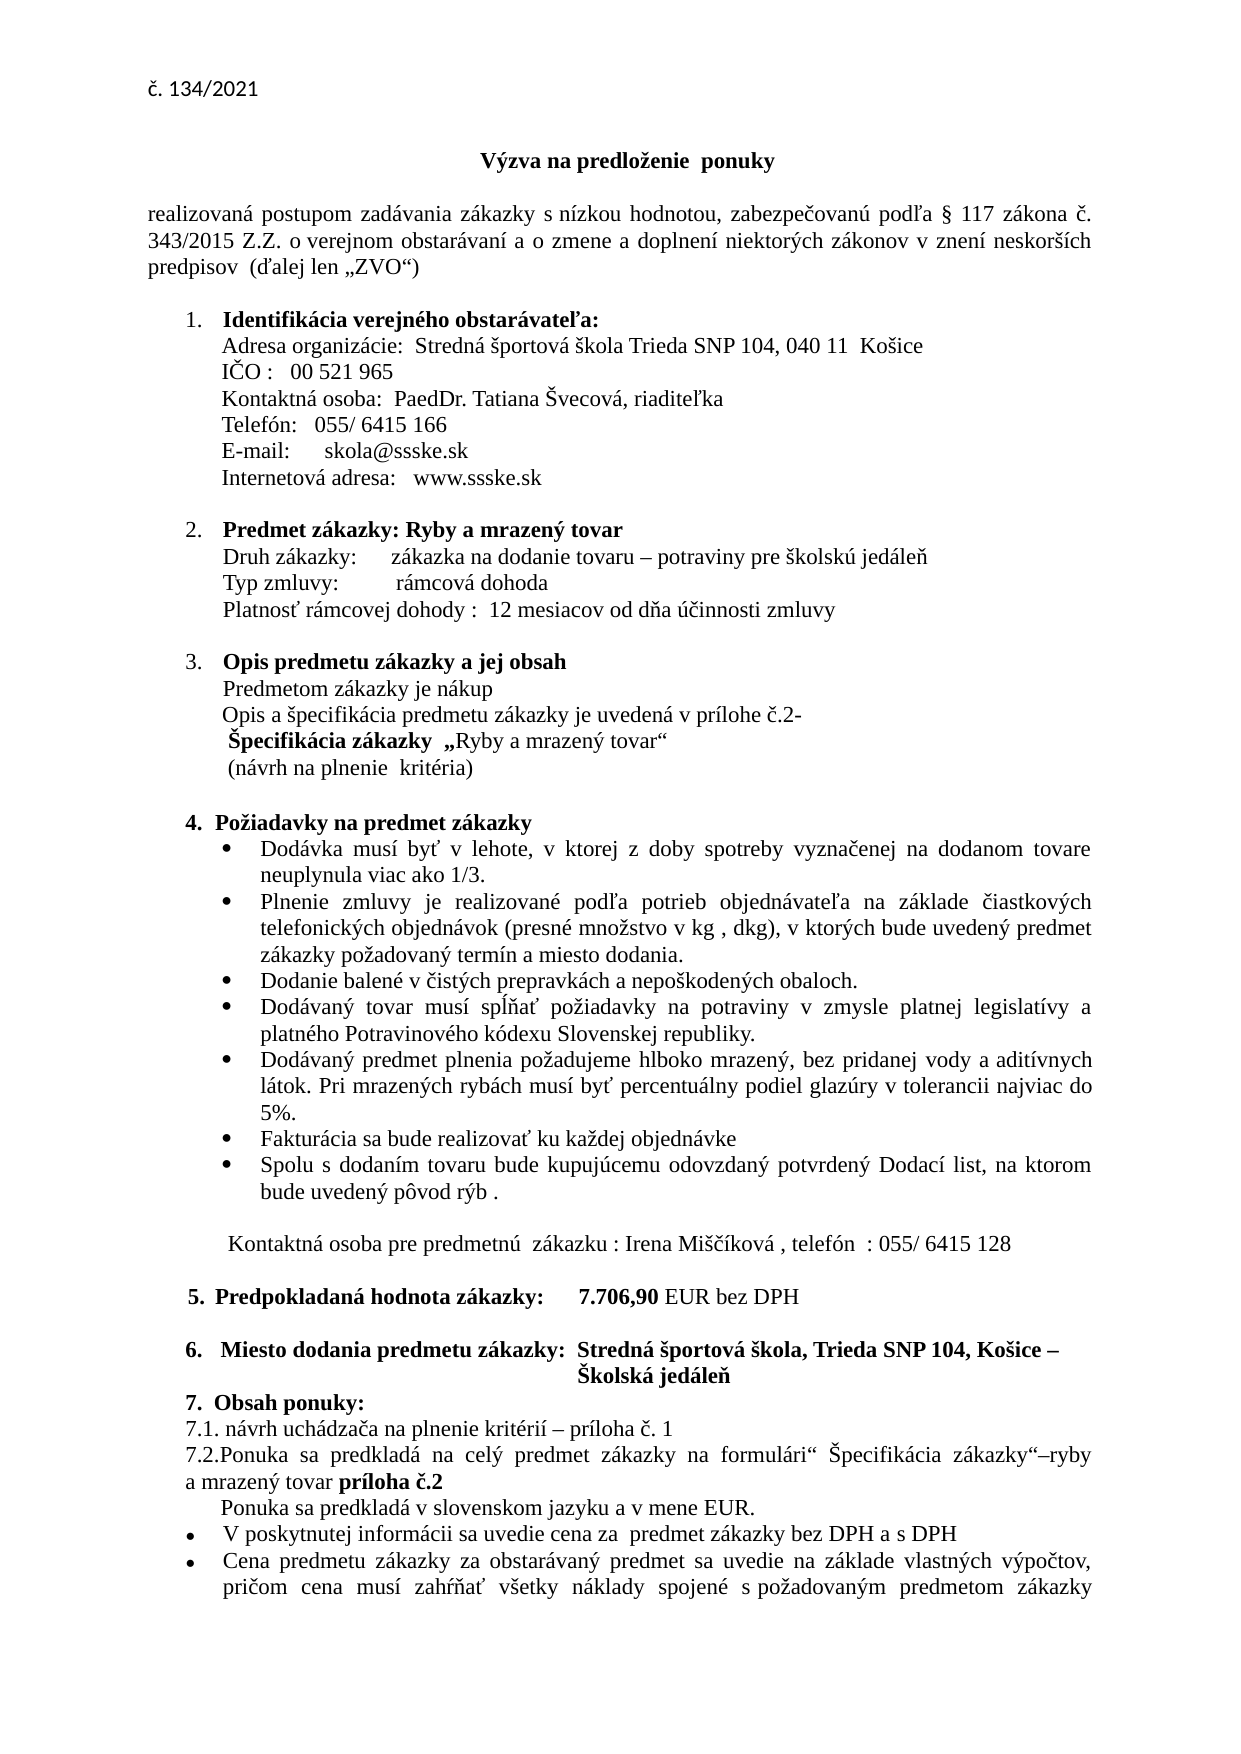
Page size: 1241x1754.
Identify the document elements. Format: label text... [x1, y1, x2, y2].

list Predmet zákazky: Ryby a mrazený tovar [185, 517, 1093, 543]
list Dodanie balené v čistých prepravkách a nepoškodených obaloch. [223, 967, 1093, 993]
text Kontaktná osoba pre predmetnú zákazku : Irena Miščíková , telefón : 055/ 6415 128 [148, 1231, 1093, 1257]
list V poskytnutej informácii sa uvedie cena za predmet zákazky bez DPH a s DPH [185, 1520, 1093, 1547]
text Opis a špecifikácia predmetu zákazky je uvedená v prílohe č.2- [148, 701, 1093, 727]
text Adresa organizácie: Stredná športová škola Trieda SNP 104, 040 11 Košice [148, 332, 1093, 358]
list Fakturácia sa bude realizovať ku každej objednávke [223, 1125, 1093, 1151]
text Školská jedáleň [223, 1362, 1093, 1389]
text 7. Obsah ponuky: [185, 1389, 1093, 1415]
list Dodávka musí byť v lehote, v ktorej z doby spotreby vyznačenej na dodanom tovare neuplynula viac ako 1/3. [223, 835, 1093, 888]
text IČO : 00 521 965 [148, 358, 1093, 385]
text Druh zákazky: zákazka na dodanie tovaru – potraviny pre školskú jedáleň [223, 543, 1093, 569]
text Kontaktná osoba: PaedDr. Tatiana Švecová, riaditeľka [148, 385, 1093, 411]
text Platnosť rámcovej dohody : 12 mesiacov od dňa účinnosti zmluvy [223, 596, 1093, 622]
text Ponuka sa predkladá v slovenskom jazyku a v mene EUR. [185, 1494, 1093, 1520]
list Opis predmetu zákazky a jej obsah [185, 648, 1093, 675]
text 5. Predpokladaná hodnota zákazky: 7.706,90 EUR bez DPH [148, 1283, 1093, 1309]
text Špecifikácia zákazky „Ryby a mrazený tovar“ [148, 727, 1093, 754]
list Identifikácia verejného obstarávateľa: [185, 306, 1093, 332]
text Predmetom zákazky je nákup [223, 675, 1093, 701]
text Telefón: 055/ 6415 166 [148, 411, 1093, 437]
list Spolu s dodaním tovaru bude kupujúcemu odovzdaný potvrdený Dodací list, na ktorom bude uvedený pôvod rýb . [223, 1151, 1093, 1204]
list Požiadavky na predmet zákazky [185, 809, 1093, 835]
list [185, 1547, 1093, 1599]
list Plnenie zmluvy je realizované podľa potrieb objednávateľa na základe čiastkových telefonických objednávok (presné množstvo v kg , dkg), v ktorých bude uvedený predmet zákazky požadovaný termín a miesto dodania. [223, 888, 1093, 967]
text (návrh na plnenie kritéria) [148, 754, 1093, 780]
text 7.2.Ponuka sa predkladá na celý predmet zákazky na formulári“ Špecifikácia zákazky“–ryby a mrazený tovar príloha č.2 [185, 1441, 1093, 1494]
text E-mail: skola@ssske.sk [148, 437, 1093, 464]
list Dodávaný tovar musí spĺňať požiadavky na potraviny v zmysle platnej legislatívy a platného Potravinového kódexu Slovenskej republiky. [223, 993, 1093, 1046]
list Dodávaný predmet plnenia požadujeme hlboko mrazený, bez pridanej vody a aditívnych látok. Pri mrazených rybách musí byť percentuálny podiel glazúry v tolerancii najviac do 5%. [223, 1046, 1093, 1125]
list Miesto dodania predmetu zákazky: Stredná športová škola, Trieda SNP 104, Košice – [185, 1336, 1093, 1362]
text 7.1. návrh uchádzača na plnenie kritérií – príloha č. 1 [185, 1415, 1093, 1441]
text realizovaná postupom zadávania zákazky s nízkou hodnotou, zabezpečovanú podľa § 117 zákona č. 343/2015 Z.Z. o verejnom obstarávaní a o zmene a doplnení niektorých zákonov v znení neskorších predpisov (ďalej len „ZVO“) [148, 200, 1093, 279]
text Typ zmluvy: rámcová dohoda [223, 569, 1093, 596]
text Výzva na predloženie ponuky [162, 148, 1093, 174]
text Internetová adresa: www.ssske.sk [148, 464, 1093, 490]
